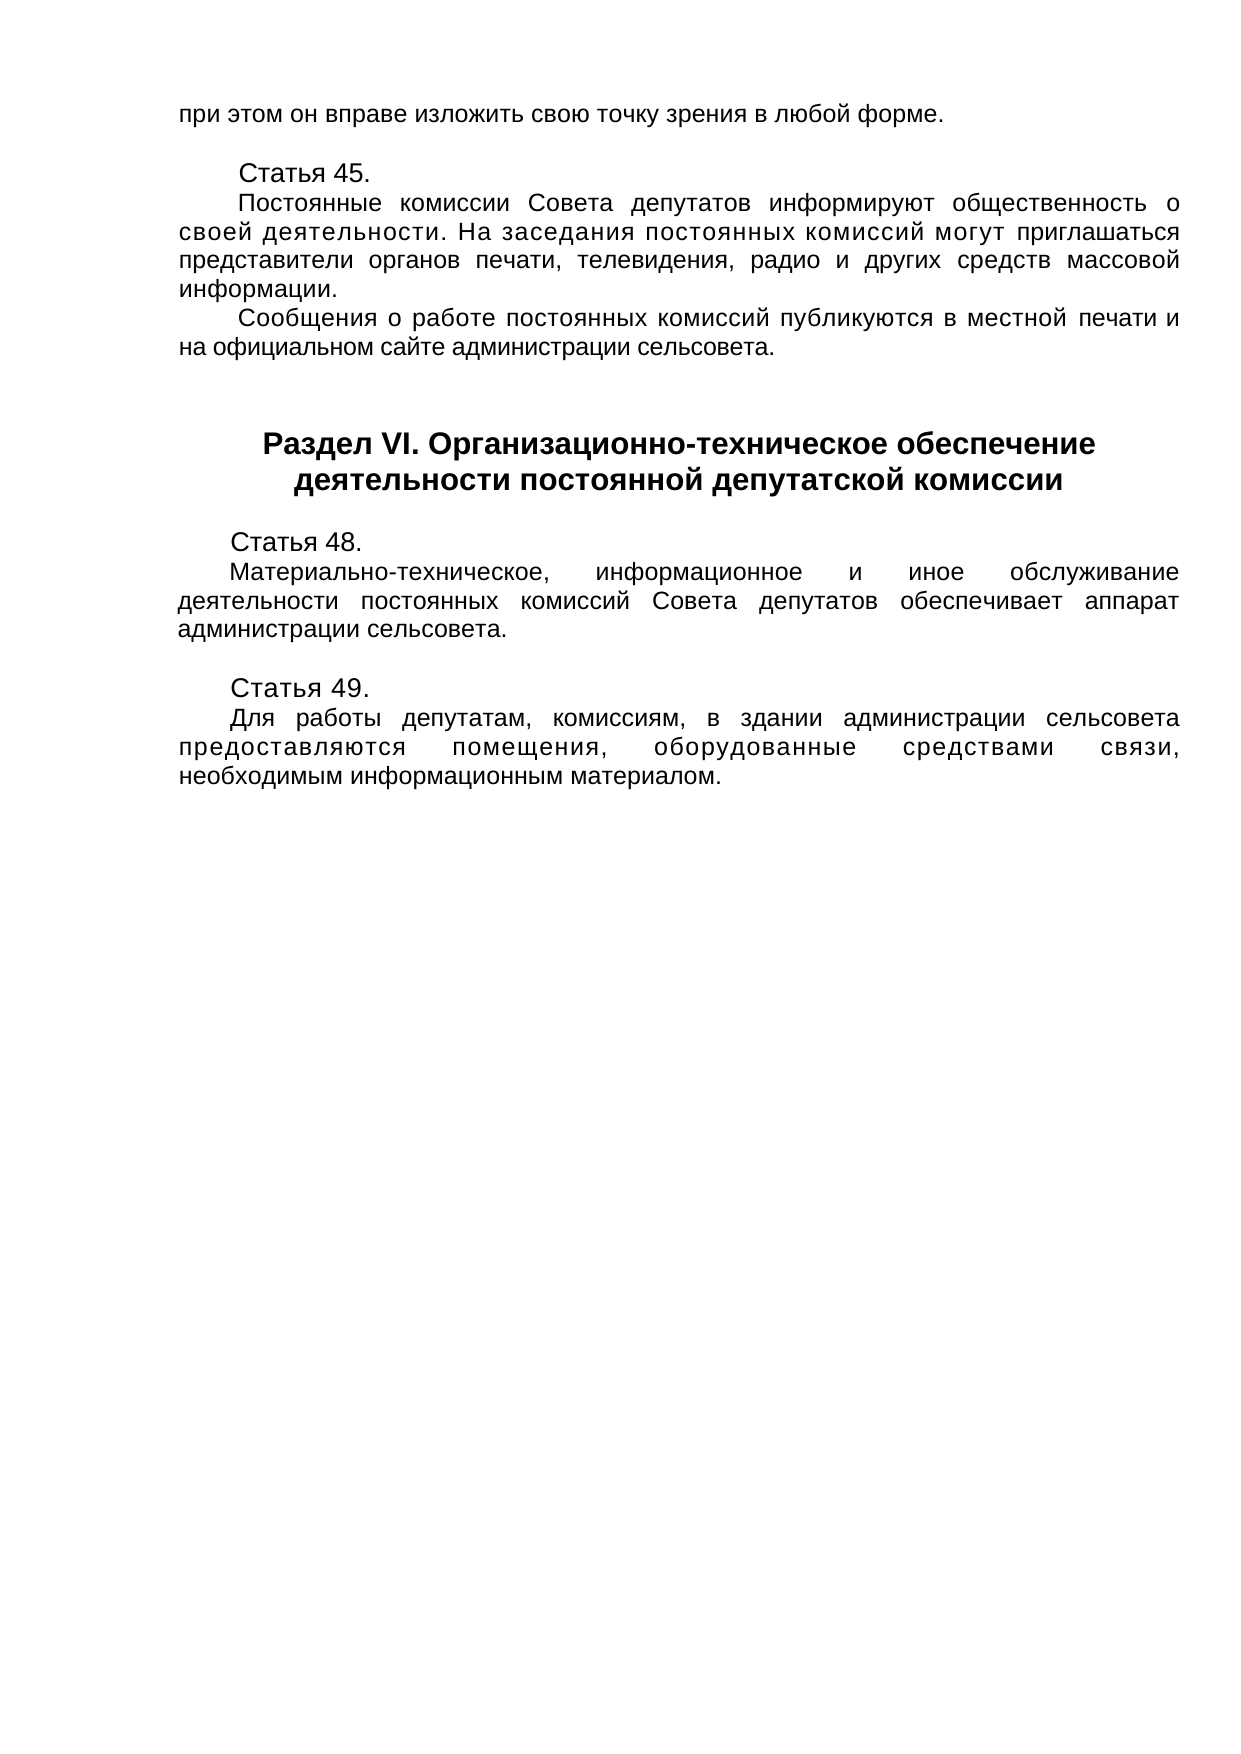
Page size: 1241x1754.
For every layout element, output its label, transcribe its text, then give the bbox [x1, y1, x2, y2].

text Сообщения о работе постоянных комиссий публикуются в местной печати и на официальном сайте администрации сельсовета. [179, 303, 1180, 360]
text Статья 45. [238, 157, 1181, 188]
text Постоянные комиссии Совета депутатов информируют общественность о своей деятельности. На заседания постоянных комиссий могут приглашаться представители органов печати, телевидения, радио и других средств массовой информации. [179, 188, 1180, 303]
text Статья 49. [230, 672, 1181, 703]
text Для работы депутатам, комиссиям, в здании администрации сельсовета предоставляются помещения, оборудованные средствами связи, необходимым информационным материалом. [179, 703, 1181, 789]
text Раздел VI. Организационно-техническое обеспечение деятельности постоянной депутатской комиссии [177, 425, 1181, 497]
text Материально-техническое, информационное и иное обслуживание деятельности постоянных комиссий Совета депутатов обеспечивает аппарат администрации сельсовета. [177, 557, 1181, 643]
text Статья 48. [230, 526, 1181, 557]
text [179, 99, 1180, 128]
